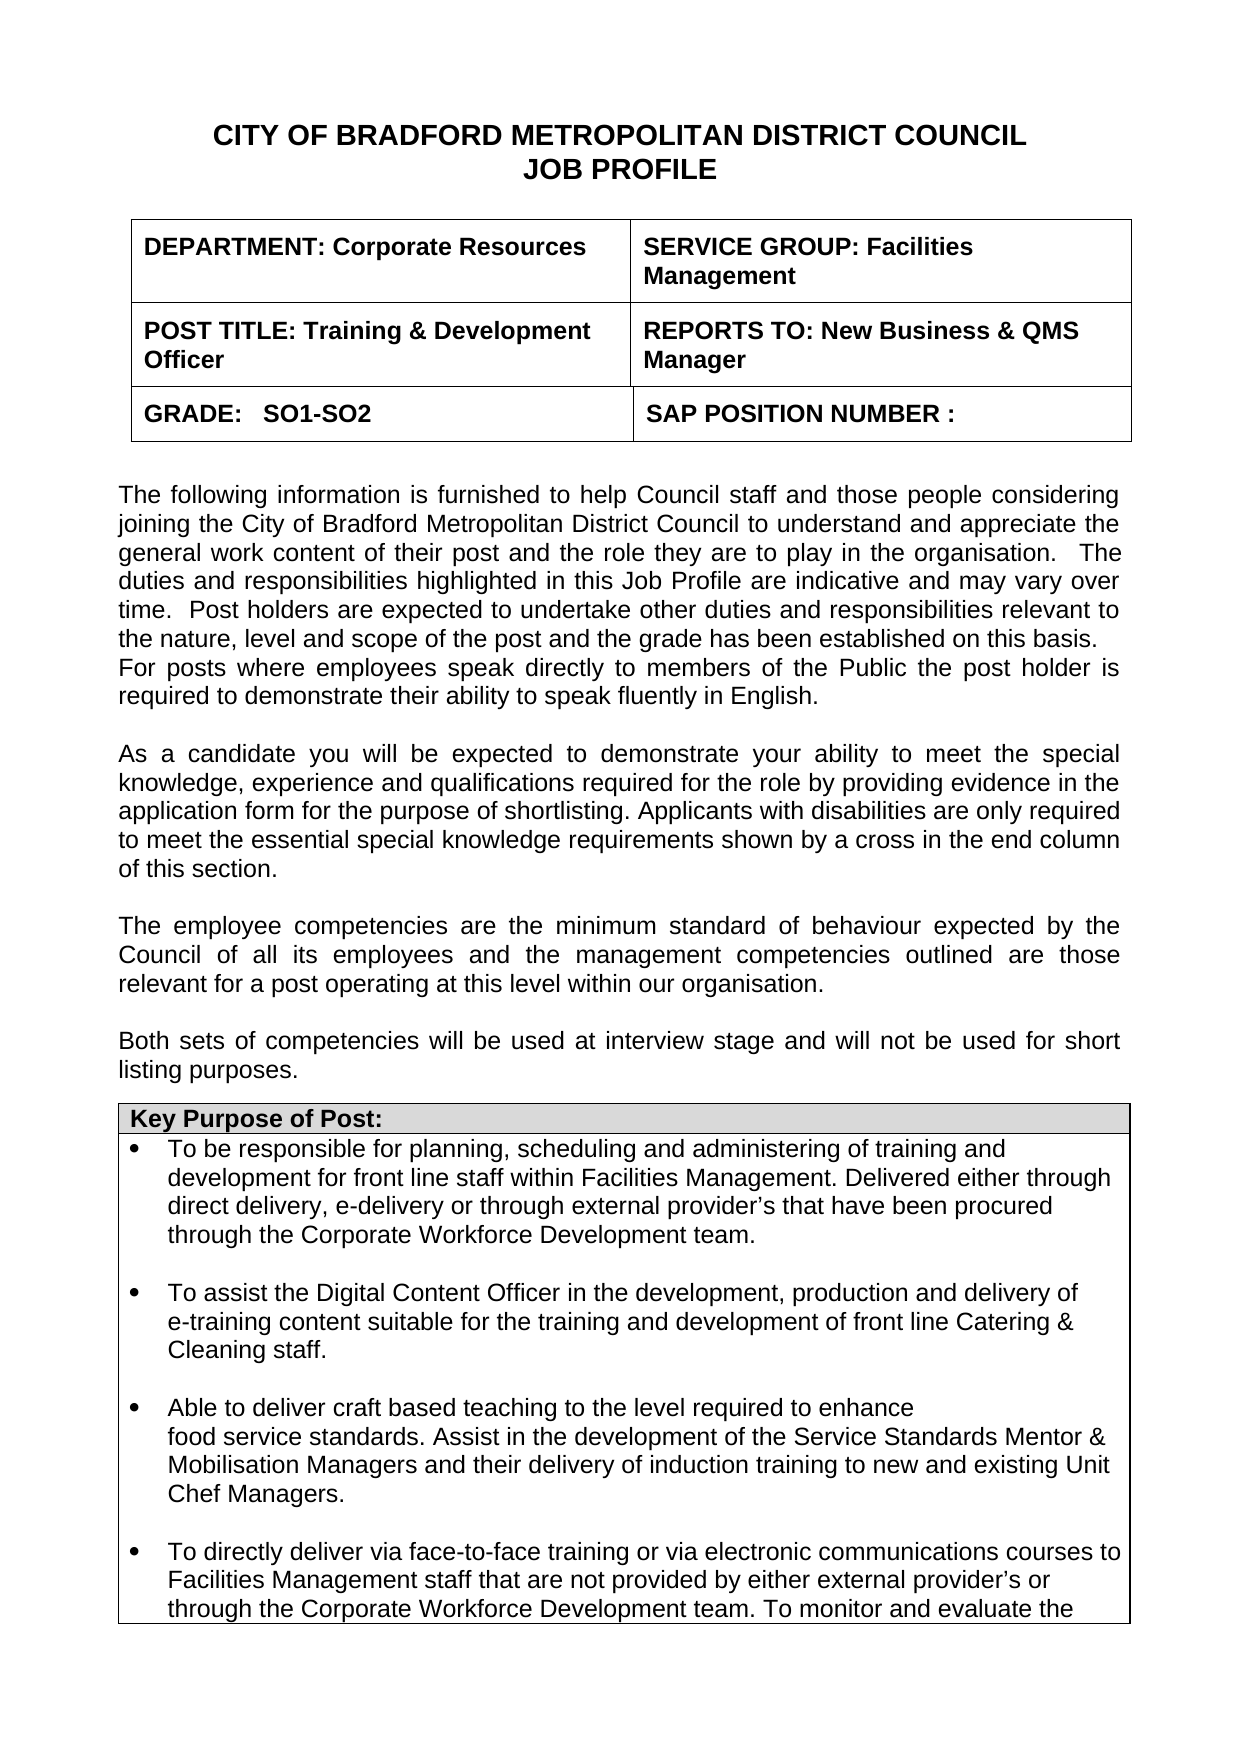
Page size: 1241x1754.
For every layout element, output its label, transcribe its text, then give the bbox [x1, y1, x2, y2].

text Both sets of competencies will be used at interview stage and will not be used for short listing purposes. [118, 1026, 1122, 1084]
table_cell POST TITLE: Training & Development Officer [132, 303, 630, 386]
table_cell REPORTS TO: New Business & QMS Manager [631, 303, 1131, 386]
table_cell SAP POSITION NUMBER : [634, 387, 1131, 441]
text The following information is furnished to help Council staff and those people considering joining the City of Bradford Metropolitan District Council to understand and appreciate the general work content of their post and the role they are to play in the organisation. The duties and responsibilities highlighted in this Job Profile are indicative and may vary over time. Post holders are expected to undertake other duties and responsibilities relevant to the nature, level and scope of the post and the grade has been established on this basis. [118, 480, 1122, 652]
subtitle CITY OF BRADFORD METROPOLITAN DISTRICT COUNCIL [118, 118, 1122, 152]
table_header Key Purpose of Post: [119, 1104, 1129, 1133]
table_cell GRADE: SO1-SO2 [132, 387, 633, 441]
text For posts where employees speak directly to members of the Public the post holder is required to demonstrate their ability to speak fluently in English. [118, 652, 1122, 710]
table_header SERVICE GROUP: Facilities Management [631, 220, 1131, 302]
subtitle JOB PROFILE [118, 152, 1122, 185]
table_header DEPARTMENT: Corporate Resources [132, 220, 630, 302]
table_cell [119, 1134, 1129, 1623]
text As a candidate you will be expected to demonstrate your ability to meet the special knowledge, experience and qualifications required for the role by providing evidence in the application form for the purpose of shortlisting. Applicants with disabilities are only required to meet the essential special knowledge requirements shown by a cross in the end column of this section. [118, 739, 1122, 882]
text The employee competencies are the minimum standard of behaviour expected by the Council of all its employees and the management competencies outlined are those relevant for a post operating at this level within our organisation. [118, 911, 1122, 997]
